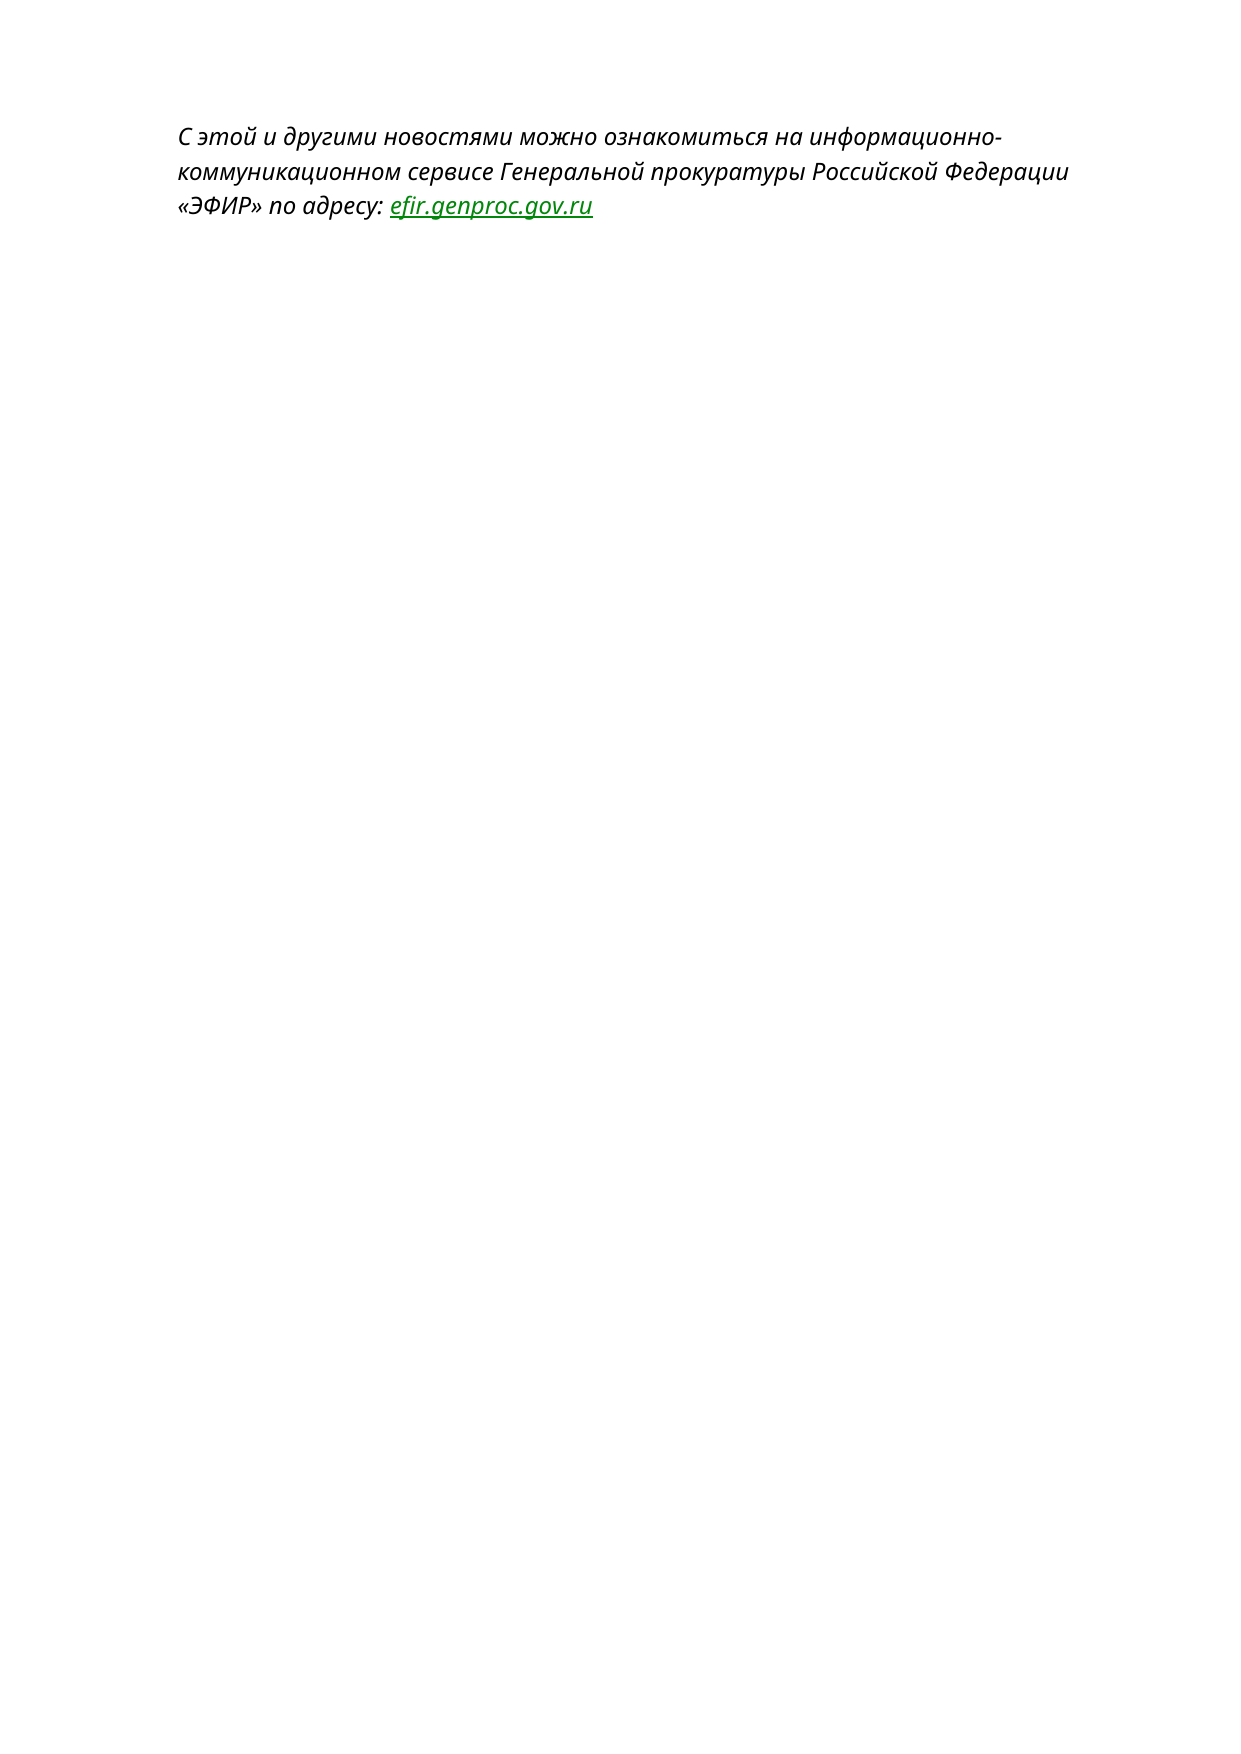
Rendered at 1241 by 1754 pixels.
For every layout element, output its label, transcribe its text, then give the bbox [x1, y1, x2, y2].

text С этой и другими новостями можно ознакомиться на информационно-коммуникационном сервисе Генеральной прокуратуры Российской Федерации «ЭФИР» по адресу: efir.genproc.gov.ru [177, 118, 1152, 221]
